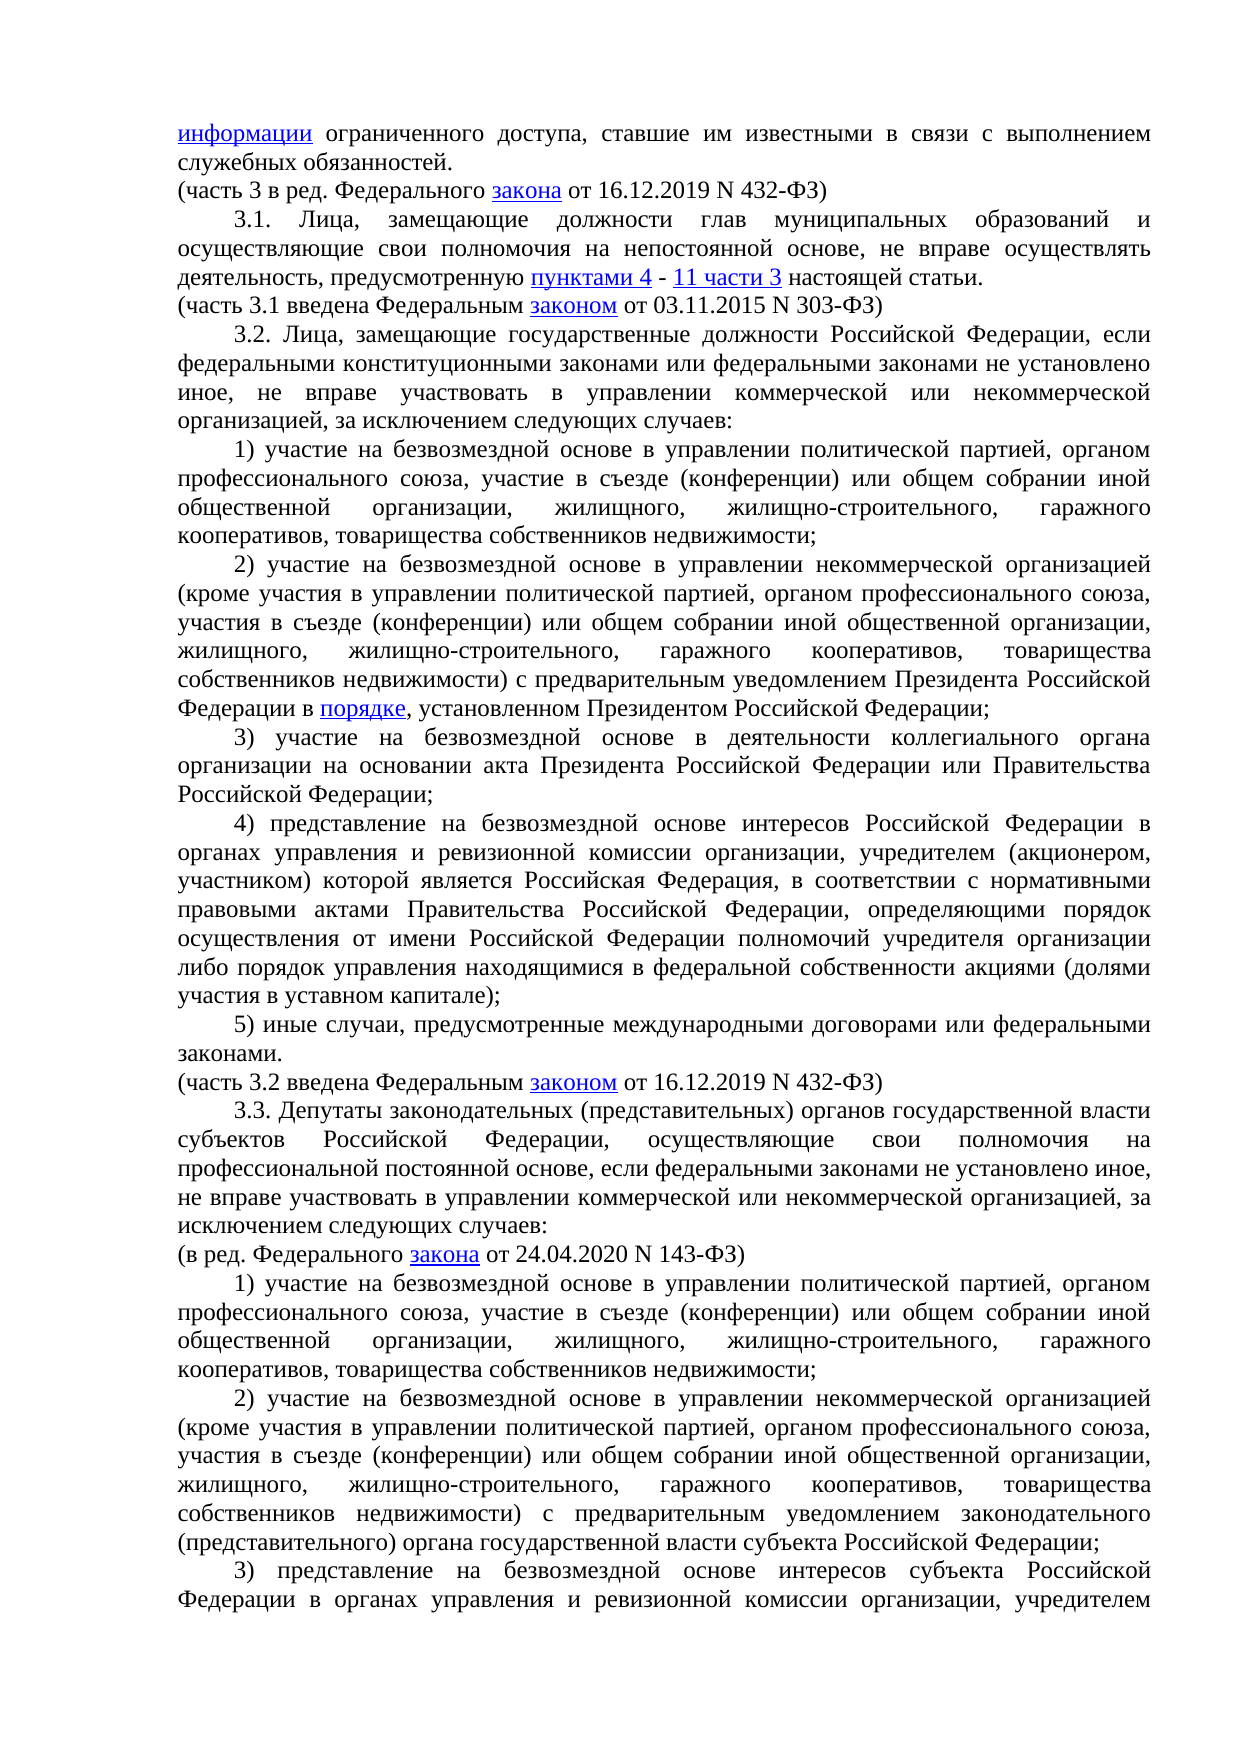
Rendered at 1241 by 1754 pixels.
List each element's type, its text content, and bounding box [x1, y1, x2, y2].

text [177, 118, 1152, 176]
text 2) участие на безвозмездной основе в управлении некоммерческой организацией (кроме участия в управлении политической партией, органом профессионального союза, участия в съезде (конференции) или общем собрании иной общественной организации, жилищного, жилищно-строительного, гаражного кооперативов, товарищества собственников недвижимости) с предварительным уведомлением законодательного (представительного) органа государственной власти субъекта Российской Федерации; [177, 1383, 1152, 1556]
text 5) иные случаи, предусмотренные международными договорами или федеральными законами. [177, 1009, 1152, 1067]
text (в ред. Федерального закона от 24.04.2020 N 143-ФЗ) [177, 1239, 1152, 1268]
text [177, 1556, 1152, 1613]
text 3.1. Лица, замещающие должности глав муниципальных образований и осуществляющие свои полномочия на непостоянной основе, не вправе осуществлять деятельность, предусмотренную пунктами 4 - 11 части 3 настоящей статьи. [177, 204, 1152, 291]
text 1) участие на безвозмездной основе в управлении политической партией, органом профессионального союза, участие в съезде (конференции) или общем собрании иной общественной организации, жилищного, жилищно-строительного, гаражного кооперативов, товарищества собственников недвижимости; [177, 434, 1152, 549]
text (часть 3 в ред. Федерального закона от 16.12.2019 N 432-ФЗ) [177, 176, 1152, 204]
text 1) участие на безвозмездной основе в управлении политической партией, органом профессионального союза, участие в съезде (конференции) или общем собрании иной общественной организации, жилищного, жилищно-строительного, гаражного кооперативов, товарищества собственников недвижимости; [177, 1268, 1152, 1383]
text (часть 3.2 введена Федеральным законом от 16.12.2019 N 432-ФЗ) [177, 1067, 1152, 1096]
text 3.3. Депутаты законодательных (представительных) органов государственной власти субъектов Российской Федерации, осуществляющие свои полномочия на профессиональной постоянной основе, если федеральными законами не установлено иное, не вправе участвовать в управлении коммерческой или некоммерческой организацией, за исключением следующих случаев: [177, 1096, 1152, 1239]
text 2) участие на безвозмездной основе в управлении некоммерческой организацией (кроме участия в управлении политической партией, органом профессионального союза, участия в съезде (конференции) или общем собрании иной общественной организации, жилищного, жилищно-строительного, гаражного кооперативов, товарищества собственников недвижимости) с предварительным уведомлением Президента Российской Федерации в порядке, установленном Президентом Российской Федерации; [177, 549, 1152, 722]
text 3.2. Лица, замещающие государственные должности Российской Федерации, если федеральными конституционными законами или федеральными законами не установлено иное, не вправе участвовать в управлении коммерческой или некоммерческой организацией, за исключением следующих случаев: [177, 319, 1152, 434]
text (часть 3.1 введена Федеральным законом от 03.11.2015 N 303-ФЗ) [177, 291, 1152, 319]
text 3) участие на безвозмездной основе в деятельности коллегиального органа организации на основании акта Президента Российской Федерации или Правительства Российской Федерации; [177, 722, 1152, 808]
text 4) представление на безвозмездной основе интересов Российской Федерации в органах управления и ревизионной комиссии организации, учредителем (акционером, участником) которой является Российская Федерация, в соответствии с нормативными правовыми актами Правительства Российской Федерации, определяющими порядок осуществления от имени Российской Федерации полномочий учредителя организации либо порядок управления находящимися в федеральной собственности акциями (долями участия в уставном капитале); [177, 808, 1152, 1009]
